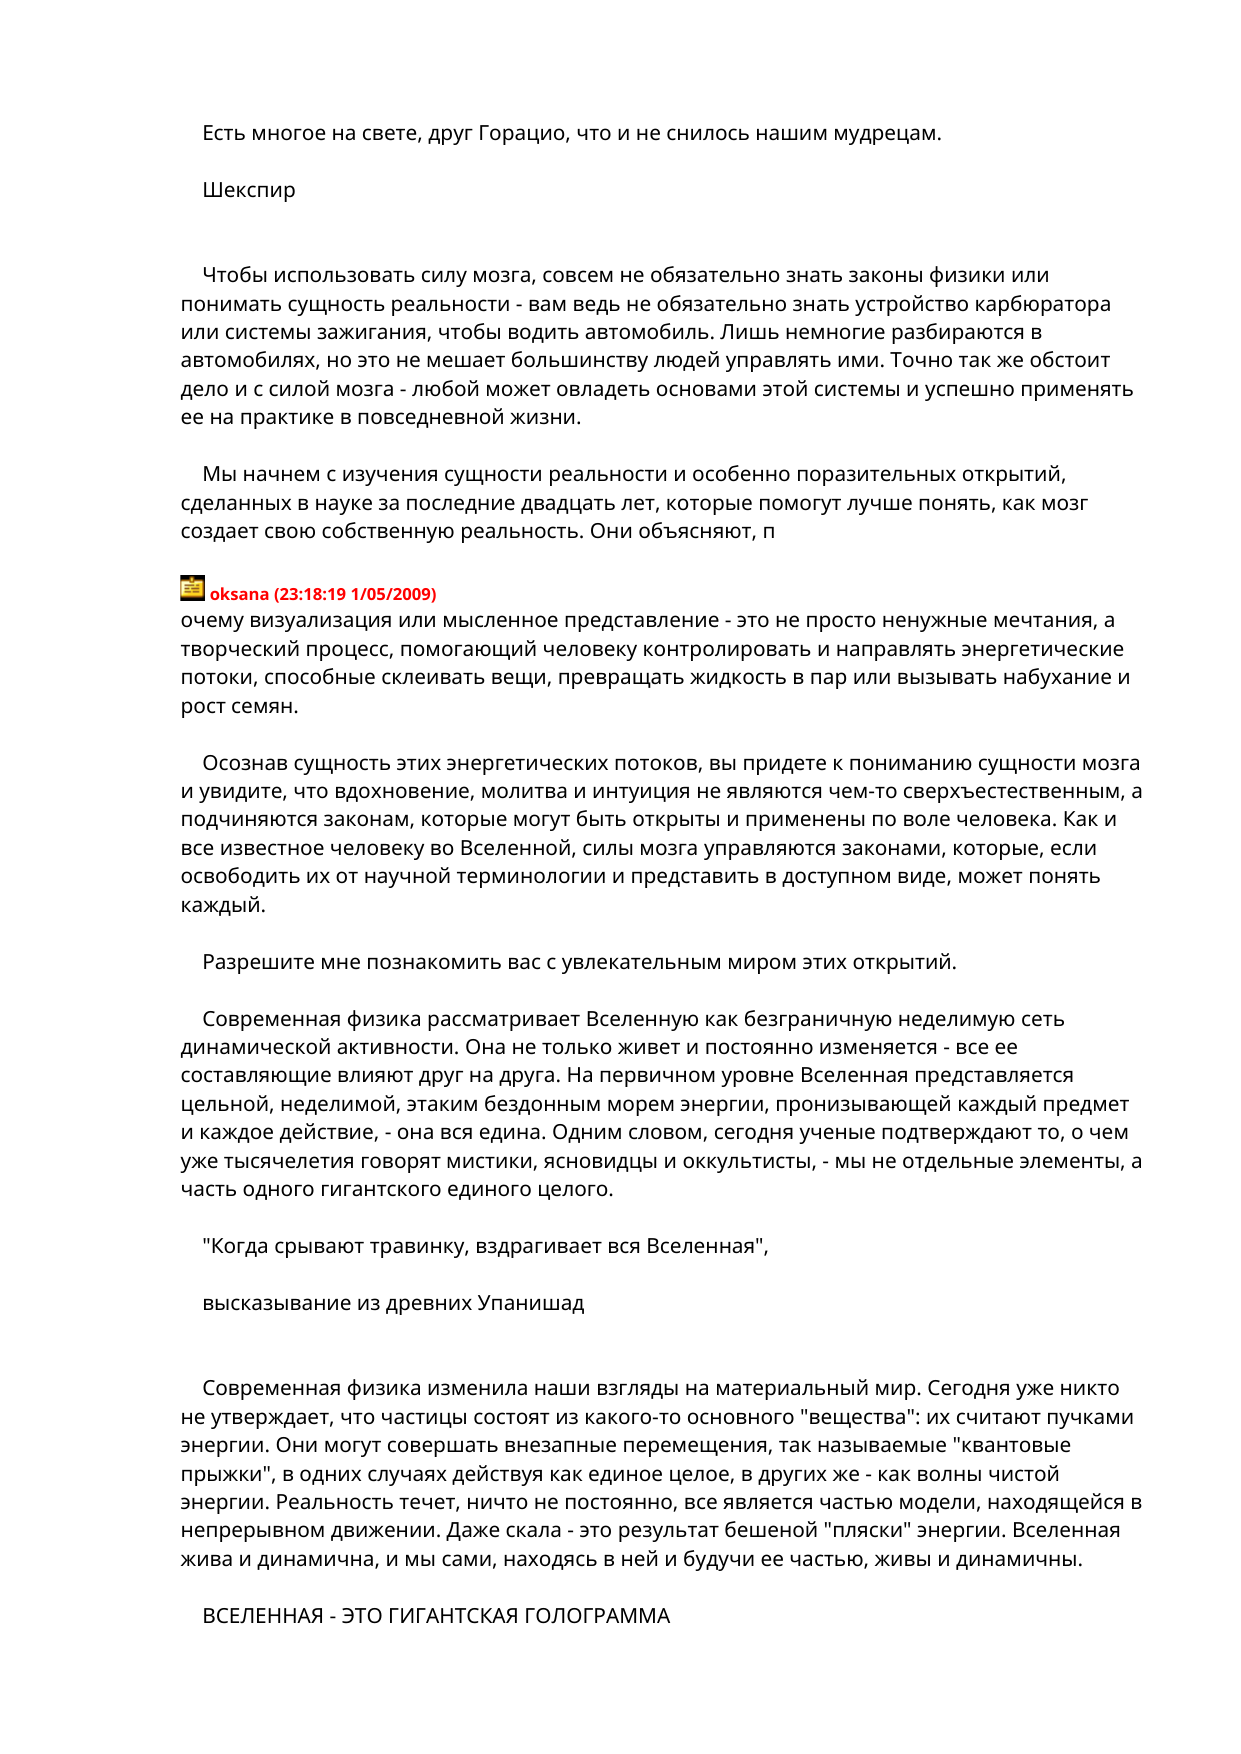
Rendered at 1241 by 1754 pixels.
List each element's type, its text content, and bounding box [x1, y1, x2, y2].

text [180, 606, 1148, 1629]
text oksana (23:18:19 1/05/2009) [180, 576, 1148, 606]
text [180, 118, 1148, 573]
